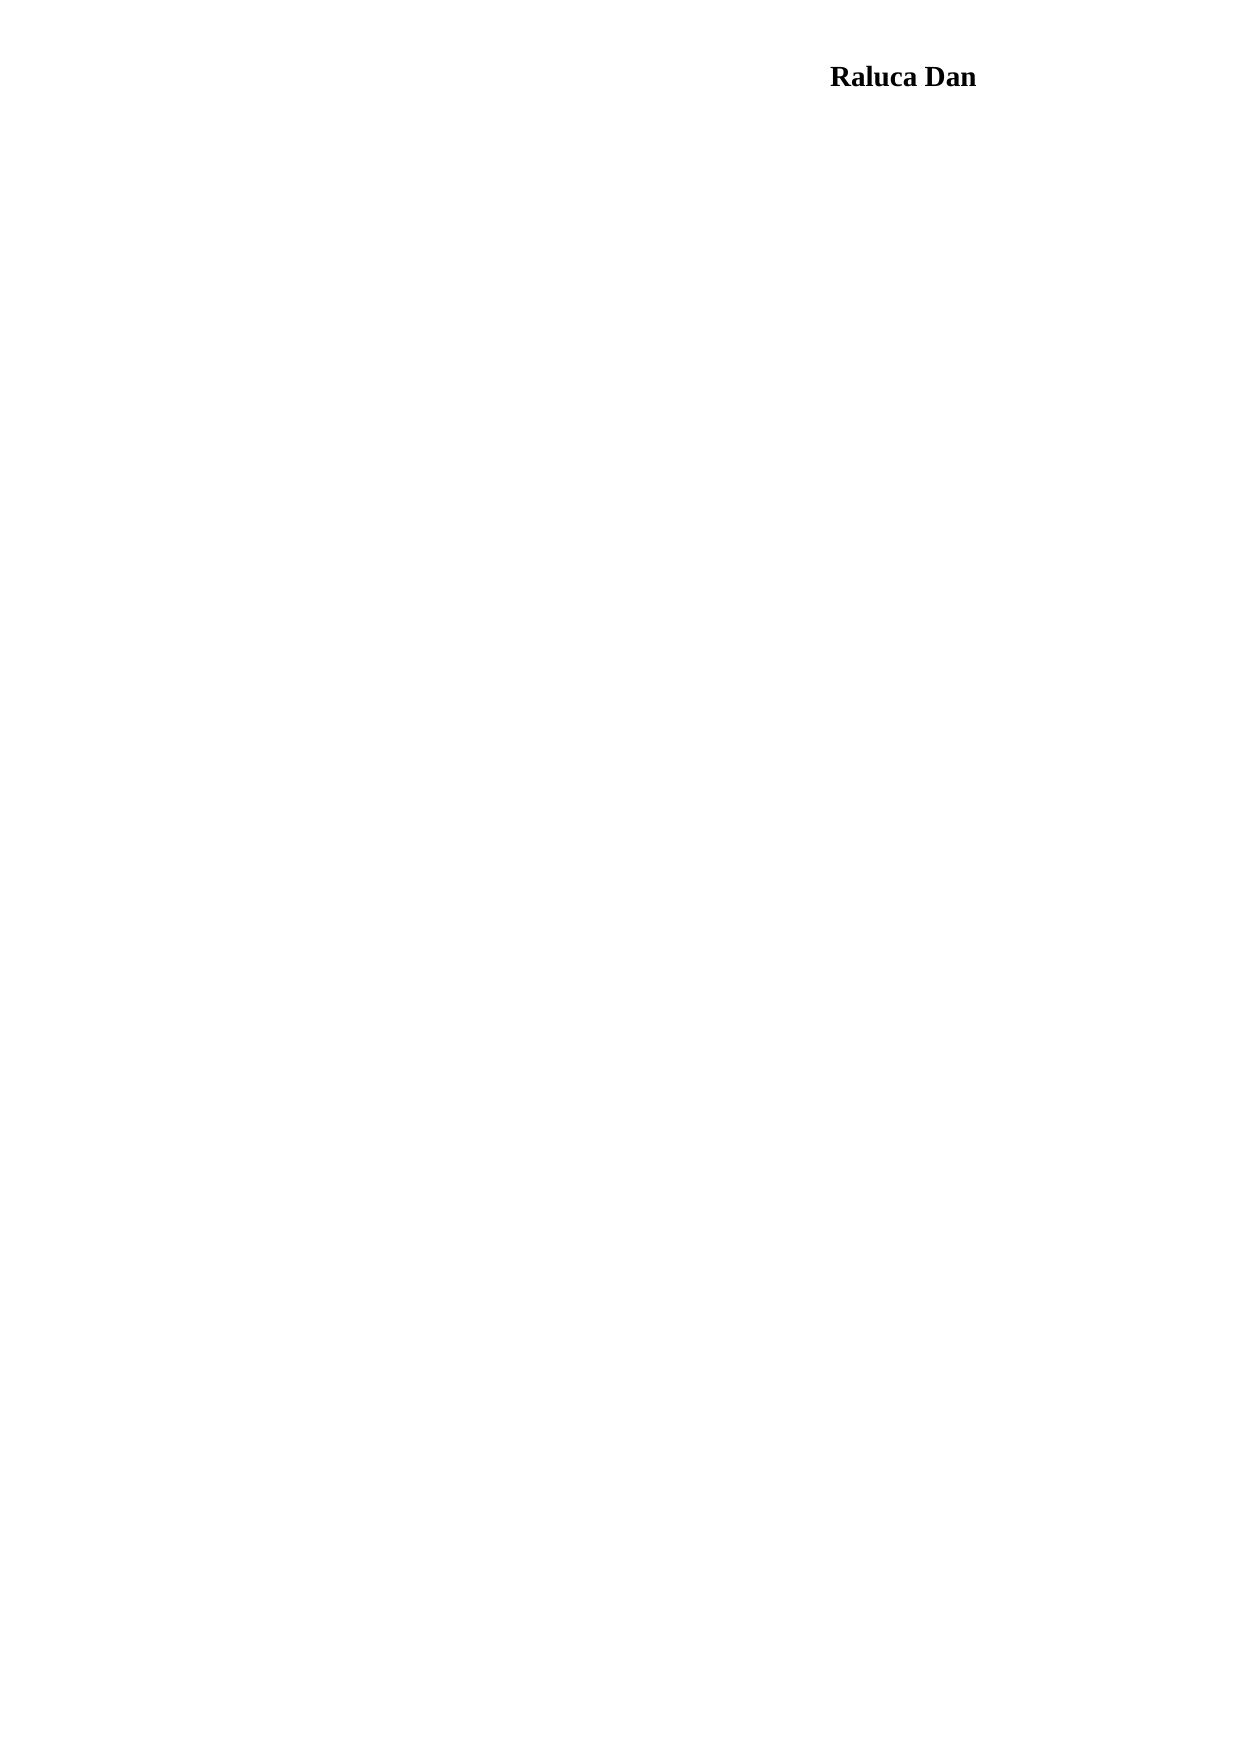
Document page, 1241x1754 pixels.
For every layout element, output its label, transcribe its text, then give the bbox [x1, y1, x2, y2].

text Raluca Dan [165, 59, 1116, 93]
